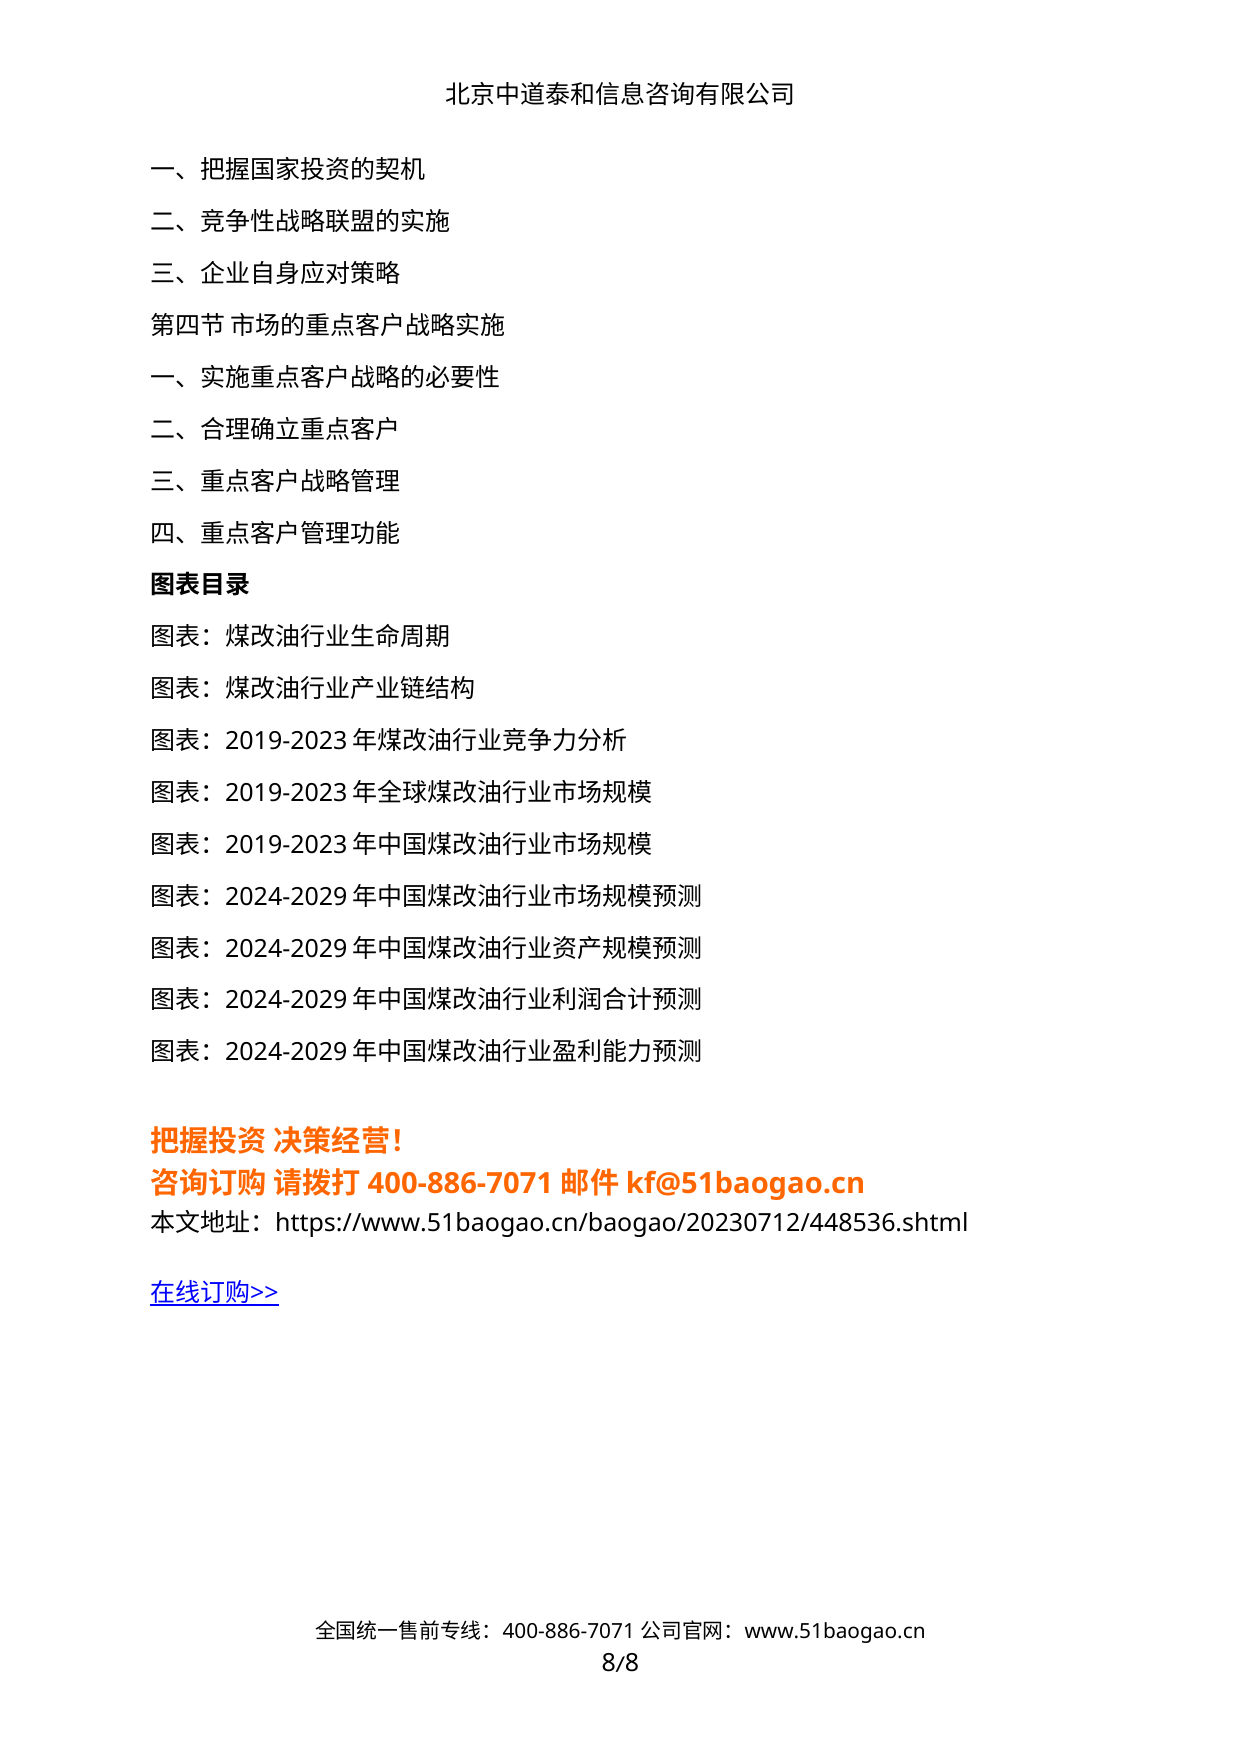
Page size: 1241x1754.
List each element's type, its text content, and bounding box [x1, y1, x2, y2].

text 图表：2024-2029年中国煤改油行业利润合计预测 [150, 980, 1090, 1016]
text 图表：煤改油行业生命周期 [150, 617, 1090, 653]
text 三、重点客户战略管理 [150, 461, 1090, 497]
text 图表：2024-2029年中国煤改油行业资产规模预测 [150, 928, 1090, 964]
text 在线订购>> [150, 1239, 1090, 1309]
text 一、把握国家投资的契机 [150, 150, 1090, 186]
text 四、重点客户管理功能 [150, 513, 1090, 549]
text 把握投资 决策经营！咨询订购 请拨打 400-886-7071 邮件 kf@51baogao.cn本文地址：https://www.51baogao.cn/baogao/20230712/448536.shtml [150, 1084, 1090, 1239]
text 图表：2024-2029年中国煤改油行业市场规模预测 [150, 876, 1090, 912]
text 一、实施重点客户战略的必要性 [150, 357, 1090, 394]
text 图表：2019-2023年中国煤改油行业市场规模 [150, 824, 1090, 861]
text 图表：2024-2029年中国煤改油行业盈利能力预测 [150, 1032, 1090, 1068]
text 三、企业自身应对策略 [150, 254, 1090, 290]
text 图表目录 [150, 565, 1090, 601]
text 二、竞争性战略联盟的实施 [150, 202, 1090, 238]
text 图表：2019-2023年煤改油行业竞争力分析 [150, 721, 1090, 757]
text 图表：2019-2023年全球煤改油行业市场规模 [150, 772, 1090, 809]
text 图表：煤改油行业产业链结构 [150, 669, 1090, 705]
text 二、合理确立重点客户 [150, 409, 1090, 446]
text 第四节 市场的重点客户战略实施 [150, 306, 1090, 342]
